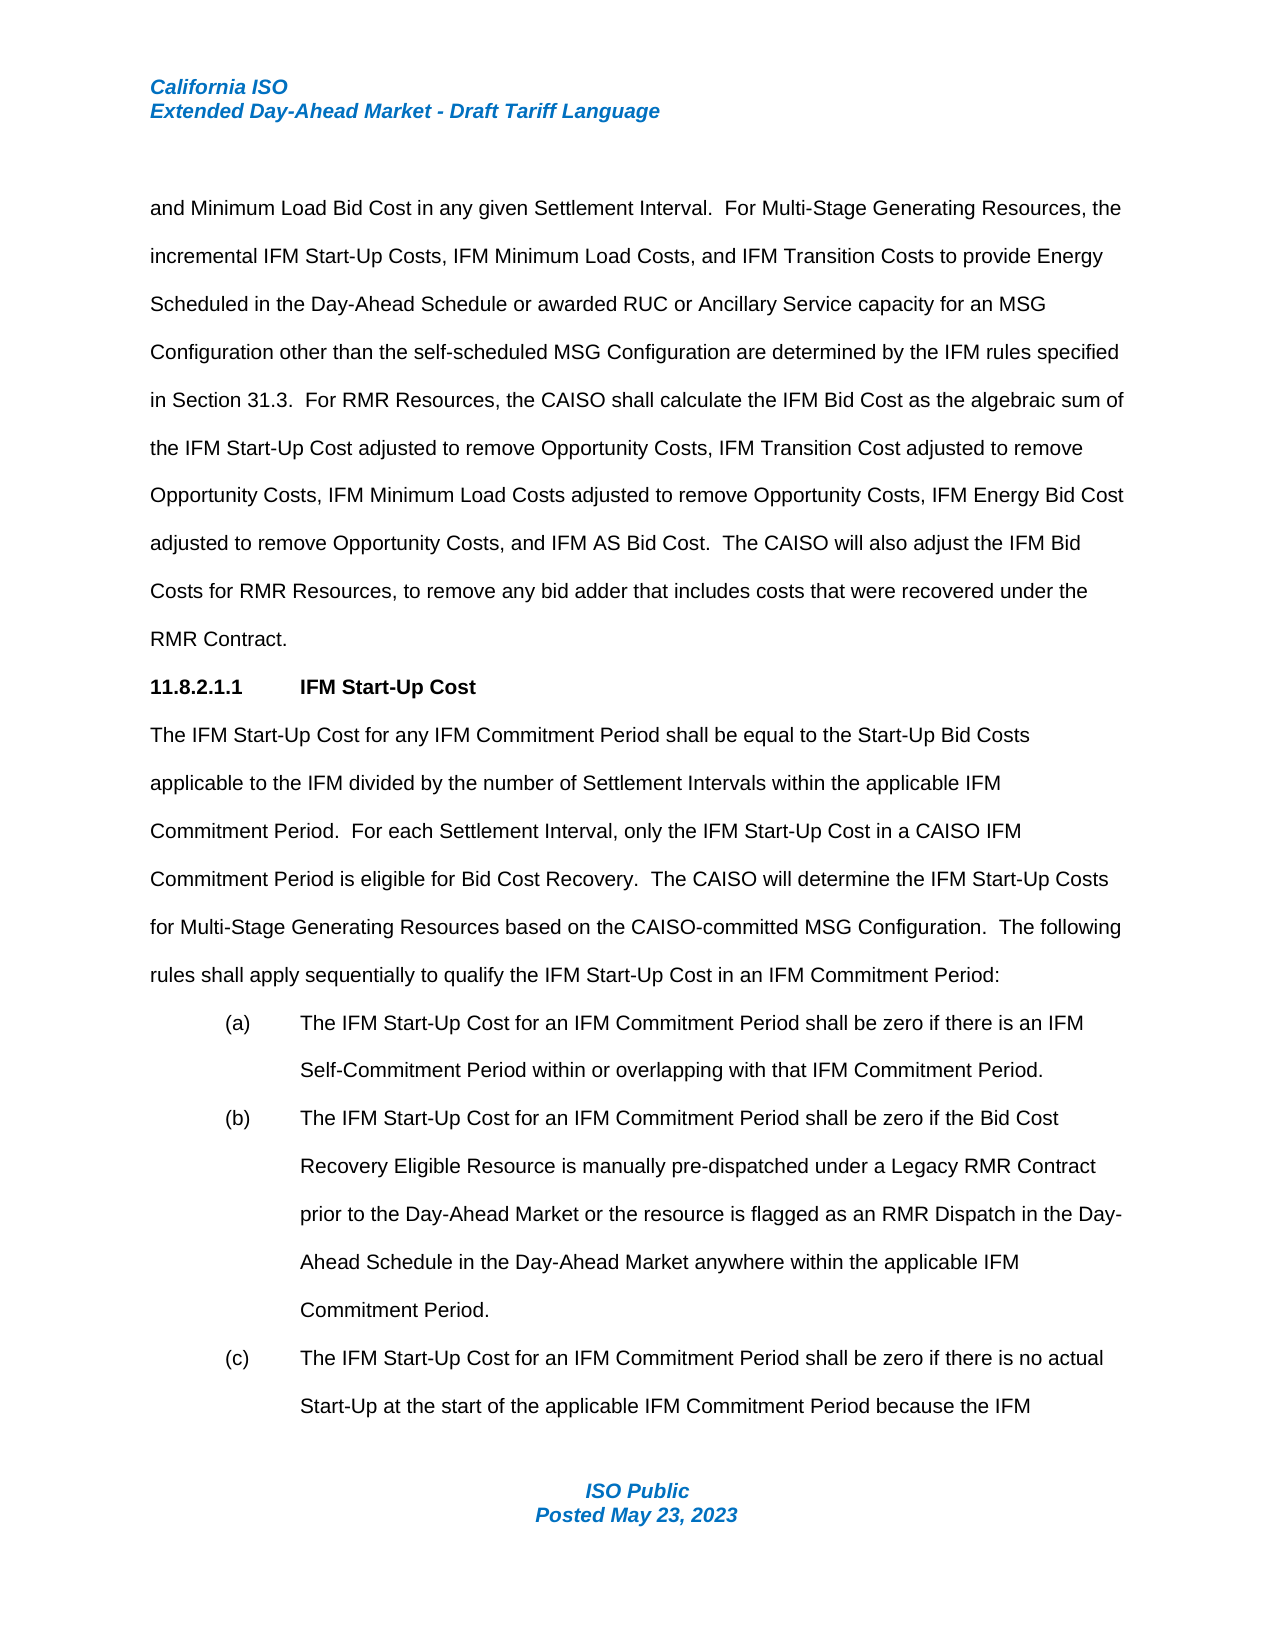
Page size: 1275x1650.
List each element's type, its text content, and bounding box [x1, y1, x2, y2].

text (b) The IFM Start-Up Cost for an IFM Commitment Period shall be zero if the Bid Cost Recovery Eligible Resource is manually pre-dispatched under a Legacy RMR Contract prior to the Day-Ahead Market or the resource is flagged as an RMR Dispatch in the Day-Ahead Schedule in the Day-Ahead Market anywhere within the applicable IFM Commitment Period. [225, 1106, 1125, 1322]
text The IFM Start-Up Cost for any IFM Commitment Period shall be equal to the Start-Up Bid Costs applicable to the IFM divided by the number of Settlement Intervals within the applicable IFM Commitment Period. For each Settlement Interval, only the IFM Start-Up Cost in a CAISO IFM Commitment Period is eligible for Bid Cost Recovery. The CAISO will determine the IFM Start-Up Costs for Multi-Stage Generating Resources based on the CAISO-committed MSG Configuration. The following rules shall apply sequentially to qualify the IFM Start-Up Cost in an IFM Commitment Period: [150, 723, 1125, 986]
text (a) The IFM Start-Up Cost for an IFM Commitment Period shall be zero if there is an IFM Self-Commitment Period within or overlapping with that IFM Commitment Period. [225, 1010, 1125, 1082]
text 11.8.2.1.1 IFM Start-Up Cost [150, 675, 1125, 699]
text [150, 196, 1125, 651]
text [225, 1346, 1125, 1418]
